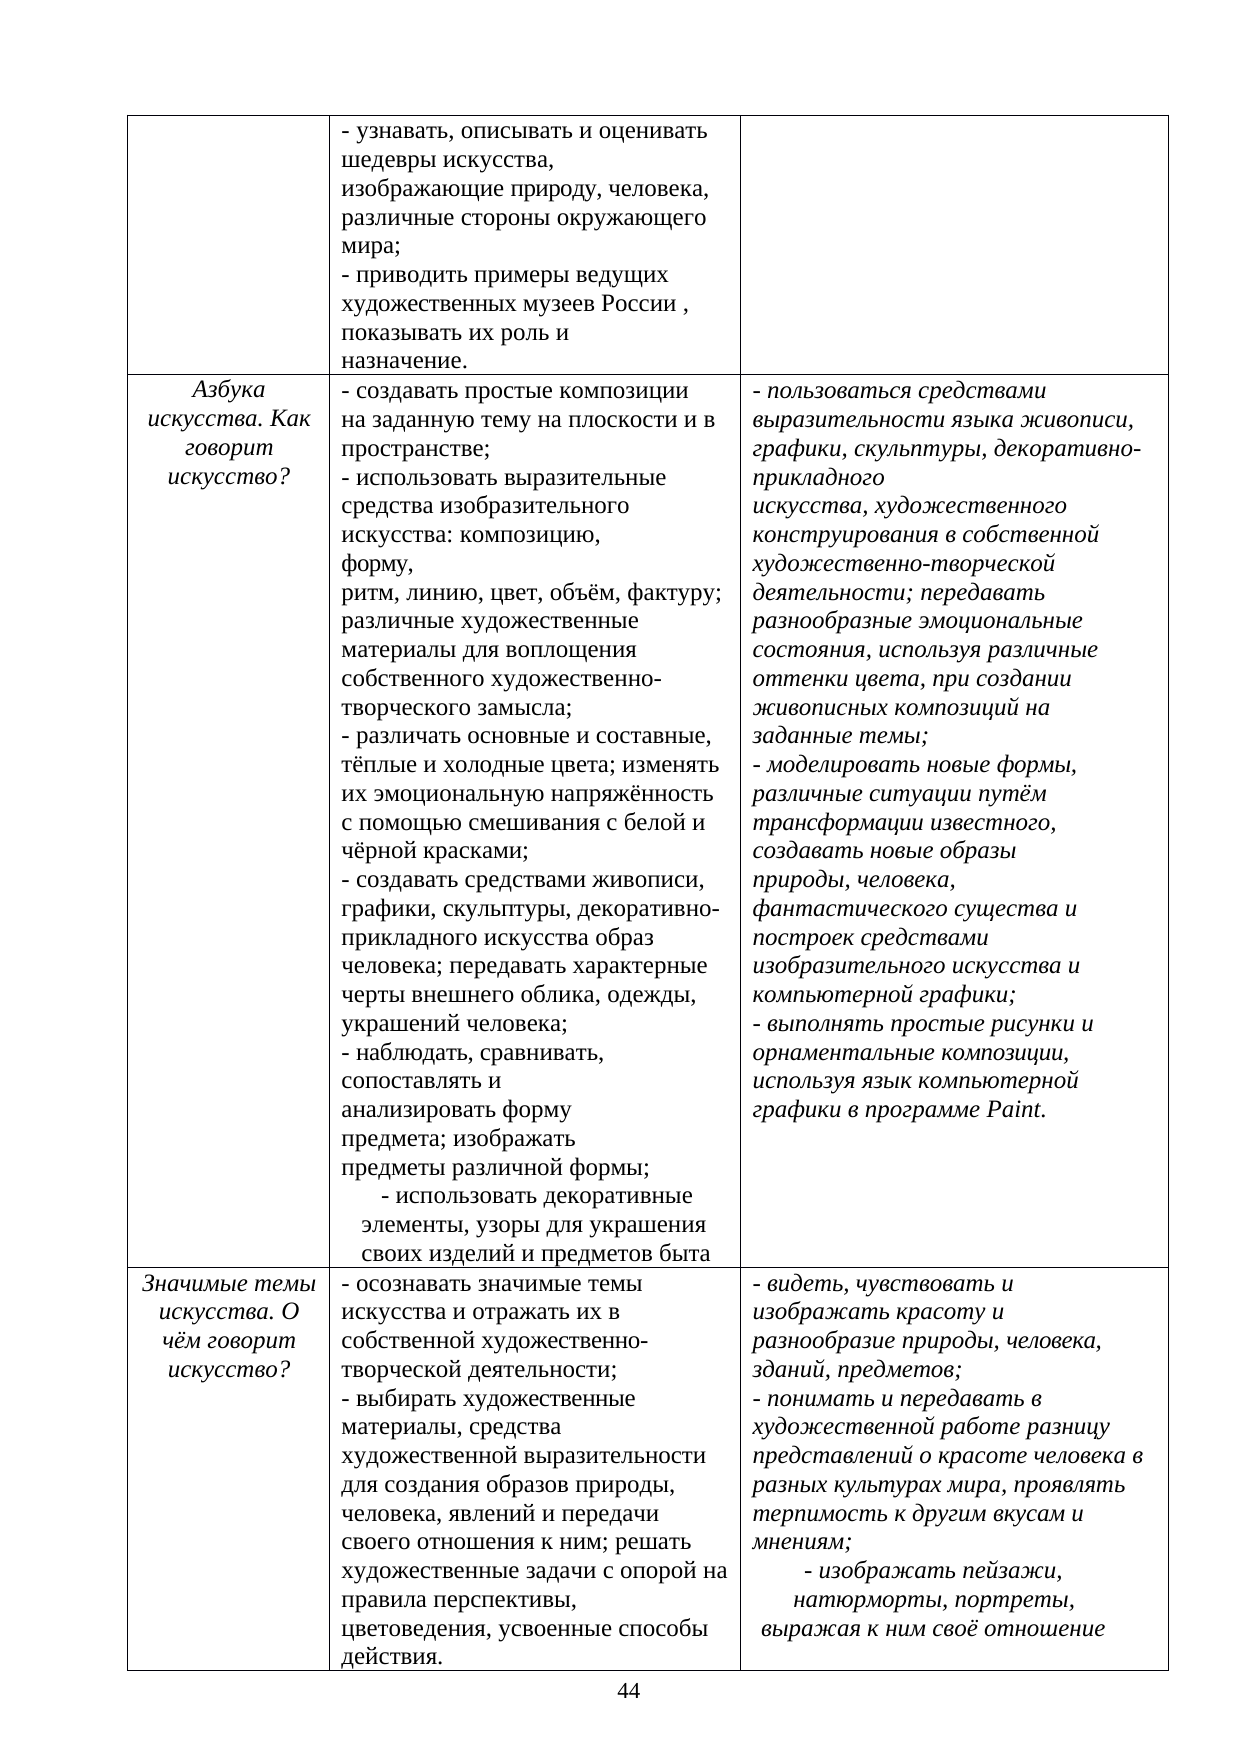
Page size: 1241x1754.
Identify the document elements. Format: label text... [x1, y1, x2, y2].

table_cell Значимые темы искусства. О чём говорит искусство? [128, 1268, 329, 1670]
table_cell видеть, чувствовать и изображать красоту и разнообразие природы, человека, зданий, предметов; понимать и передавать в художественной работе разницу представлений о красоте человека в разных культурах мира, проявлять терпимость к другим вкусам и мнениям; - изображать пейзажи, натюрморты, портреты, выражая к ним своё отношение [741, 1268, 1168, 1670]
table_header [741, 116, 1168, 374]
table_cell Азбука искусства. Как говорит искусство? [128, 375, 329, 1267]
table_cell создавать простые композиции на заданную тему на плоскости и в пространстве; использовать выразительные средства изобразительного искусства: композицию, форму, ритм, линию, цвет, объём, фактуру; различные художественные материалы для воплощения собственного художественно- творческого замысла; различать основные и составные, тёплые и холодные цвета; изменять их эмоциональную напряжённость с помощью смешивания с белой и чёрной красками; создавать средствами живописи, графики, скульптуры, декоративно- прикладного искусства образ человека; передавать характерные черты внешнего облика, одежды, украшений человека; наблюдать, сравнивать, сопоставлять и анализировать форму предмета; изображать предметы различной формы; - использовать декоративные элементы, узоры для украшения своих изделий и предметов быта [330, 375, 740, 1267]
table_header узнавать, описывать и оценивать шедевры искусства, изображающие природу, человека, различные стороны окружающего мира; приводить примеры ведущих художественных музеев России , показывать их роль и назначение. [330, 116, 740, 374]
table_cell пользоваться средствами выразительности языка живописи, графики, скульптуры, декоративно-прикладного искусства, художественного конструирования в собственной художественно-творческой деятельности; передавать разнообразные эмоциональные состояния, используя различные оттенки цвета, при создании живописных композиций на заданные темы; моделировать новые формы, различные ситуации путём трансформации известного, создавать новые образы природы, человека, фантастического существа и построек средствами изобразительного искусства и компьютерной графики; выполнять простые рисунки и орнаментальные композиции, используя язык компьютерной графики в программе Paint. [741, 375, 1168, 1267]
table_header [128, 116, 329, 374]
table_cell осознавать значимые темы искусства и отражать их в собственной художественно- творческой деятельности; выбирать художественные материалы, средства художественной выразительности для создания образов природы, человека, явлений и передачи своего отношения к ним; решать художественные задачи с опорой на правила перспективы, цветоведения, усвоенные способы действия. [330, 1268, 740, 1670]
